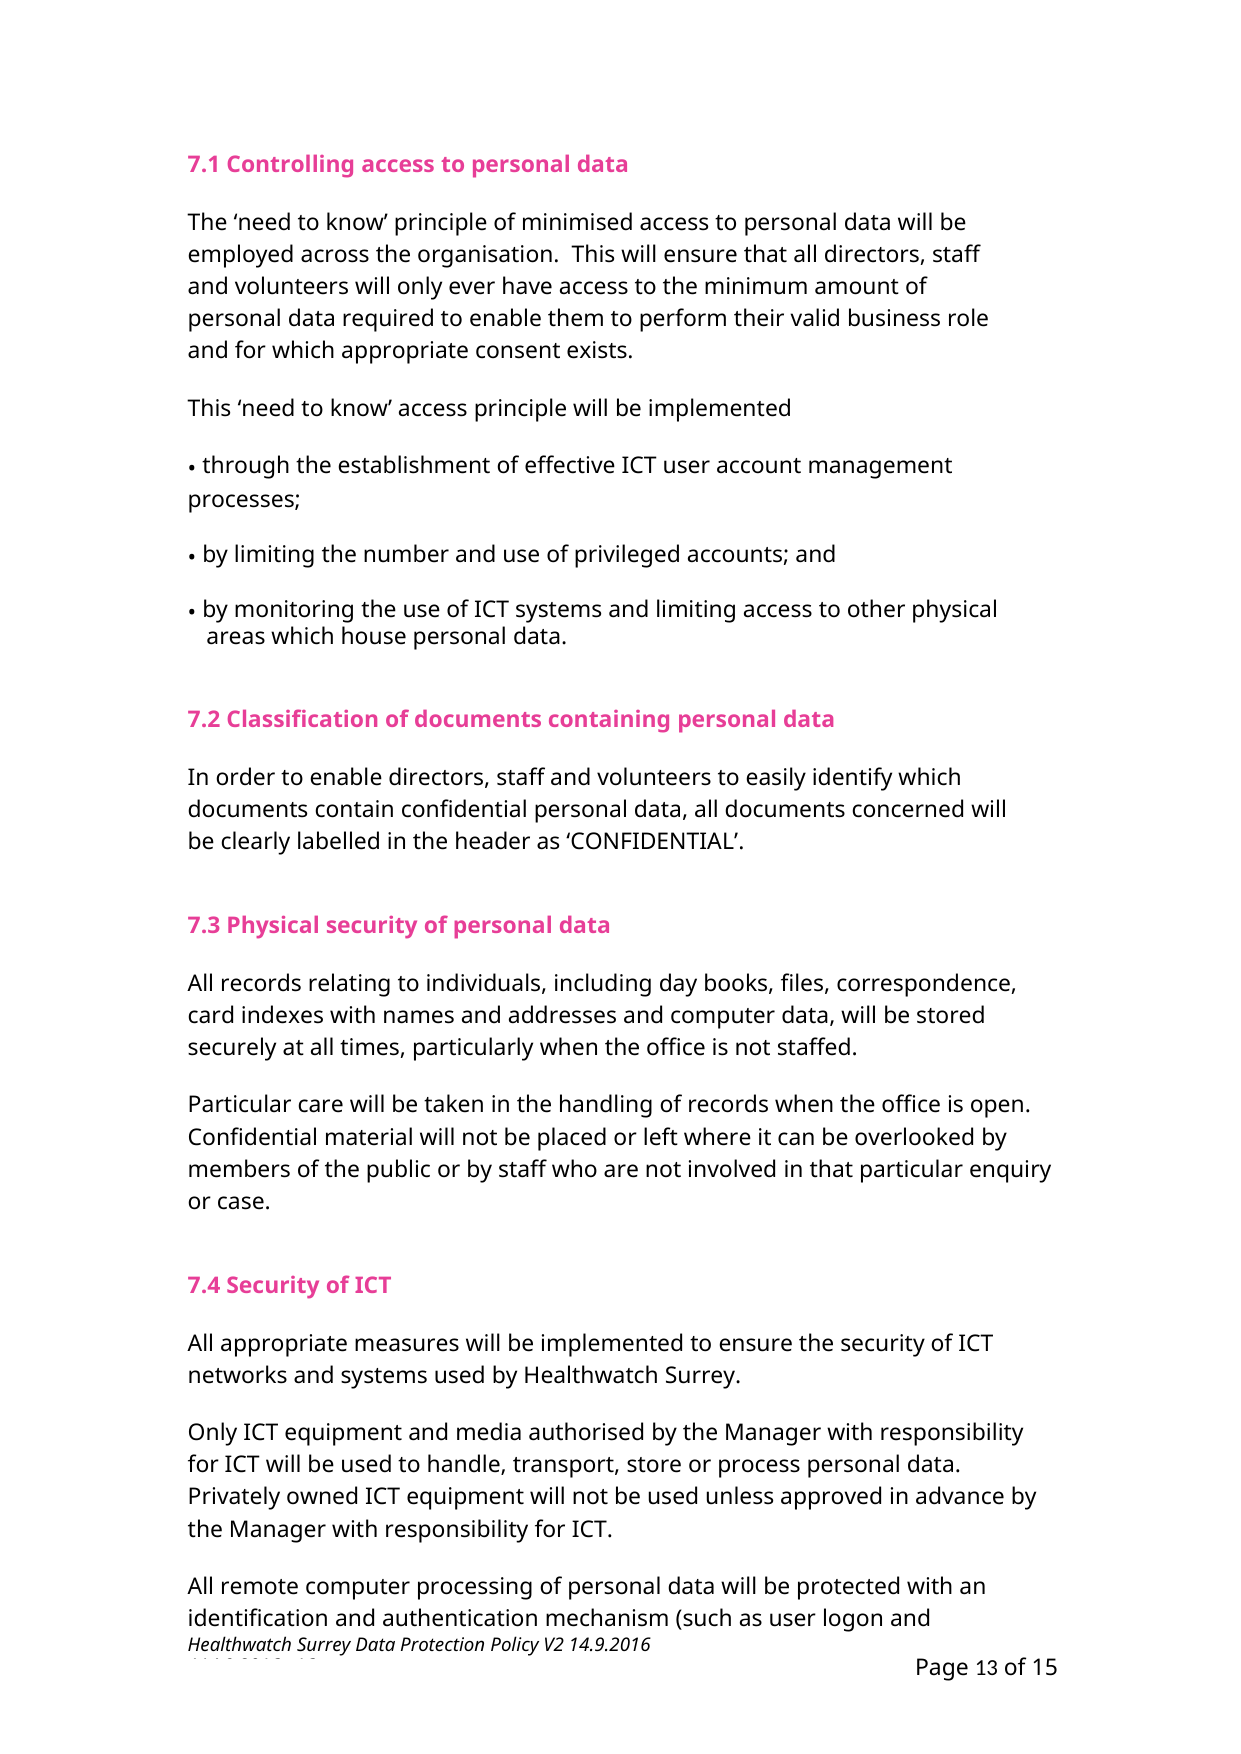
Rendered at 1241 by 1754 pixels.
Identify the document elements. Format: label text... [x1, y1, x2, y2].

text • by monitoring the use of ICT systems and limiting access to other physical areas which house personal data. [187, 595, 1036, 650]
text 7.4 Security of ICT [187, 1269, 1067, 1301]
text In order to enable directors, staff and volunteers to easily identify which documents contain confidential personal data, all documents concerned will be clearly labelled in the header as ‘CONFIDENTIAL’. [187, 760, 1014, 856]
text Only ICT equipment and media authorised by the Manager with responsibility for ICT will be used to handle, transport, store or process personal data. Privately owned ICT equipment will not be used unless approved in advance by the Manager with responsibility for ICT. [187, 1416, 1043, 1544]
text All appropriate measures will be implemented to ensure the security of ICT [187, 1327, 1067, 1358]
text Particular care will be taken in the handling of records when the office is open. Confidential material will not be placed or left where it can be overlooked by members of the public or by staff who are not involved in that particular enquiry or case. [187, 1088, 1058, 1216]
text 7.3 Physical security of personal data [187, 909, 1067, 941]
text • by limiting the number and use of privileged accounts; and [187, 538, 1067, 572]
text 7.2 Classification of documents containing personal data [187, 703, 1067, 734]
text This ‘need to know’ access principle will be implemented [187, 391, 1067, 423]
text All records relating to individuals, including day books, files, correspondence, card indexes with names and addresses and computer data, will be stored securely at all times, particularly when the office is not staffed. [187, 967, 1058, 1062]
text networks and systems used by Healthwatch Surrey. [187, 1359, 1067, 1390]
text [187, 1570, 1020, 1633]
text 7.1 Controlling access to personal data [187, 148, 1067, 179]
text The ‘need to know’ principle of minimised access to personal data will be employed across the organisation. This will ensure that all directors, staff and volunteers will only ever have access to the minimum amount of personal data required to enable them to perform their valid business role and for which appropriate consent exists. [187, 206, 1008, 366]
text • through the establishment of effective ICT user account management processes; [187, 449, 1067, 514]
